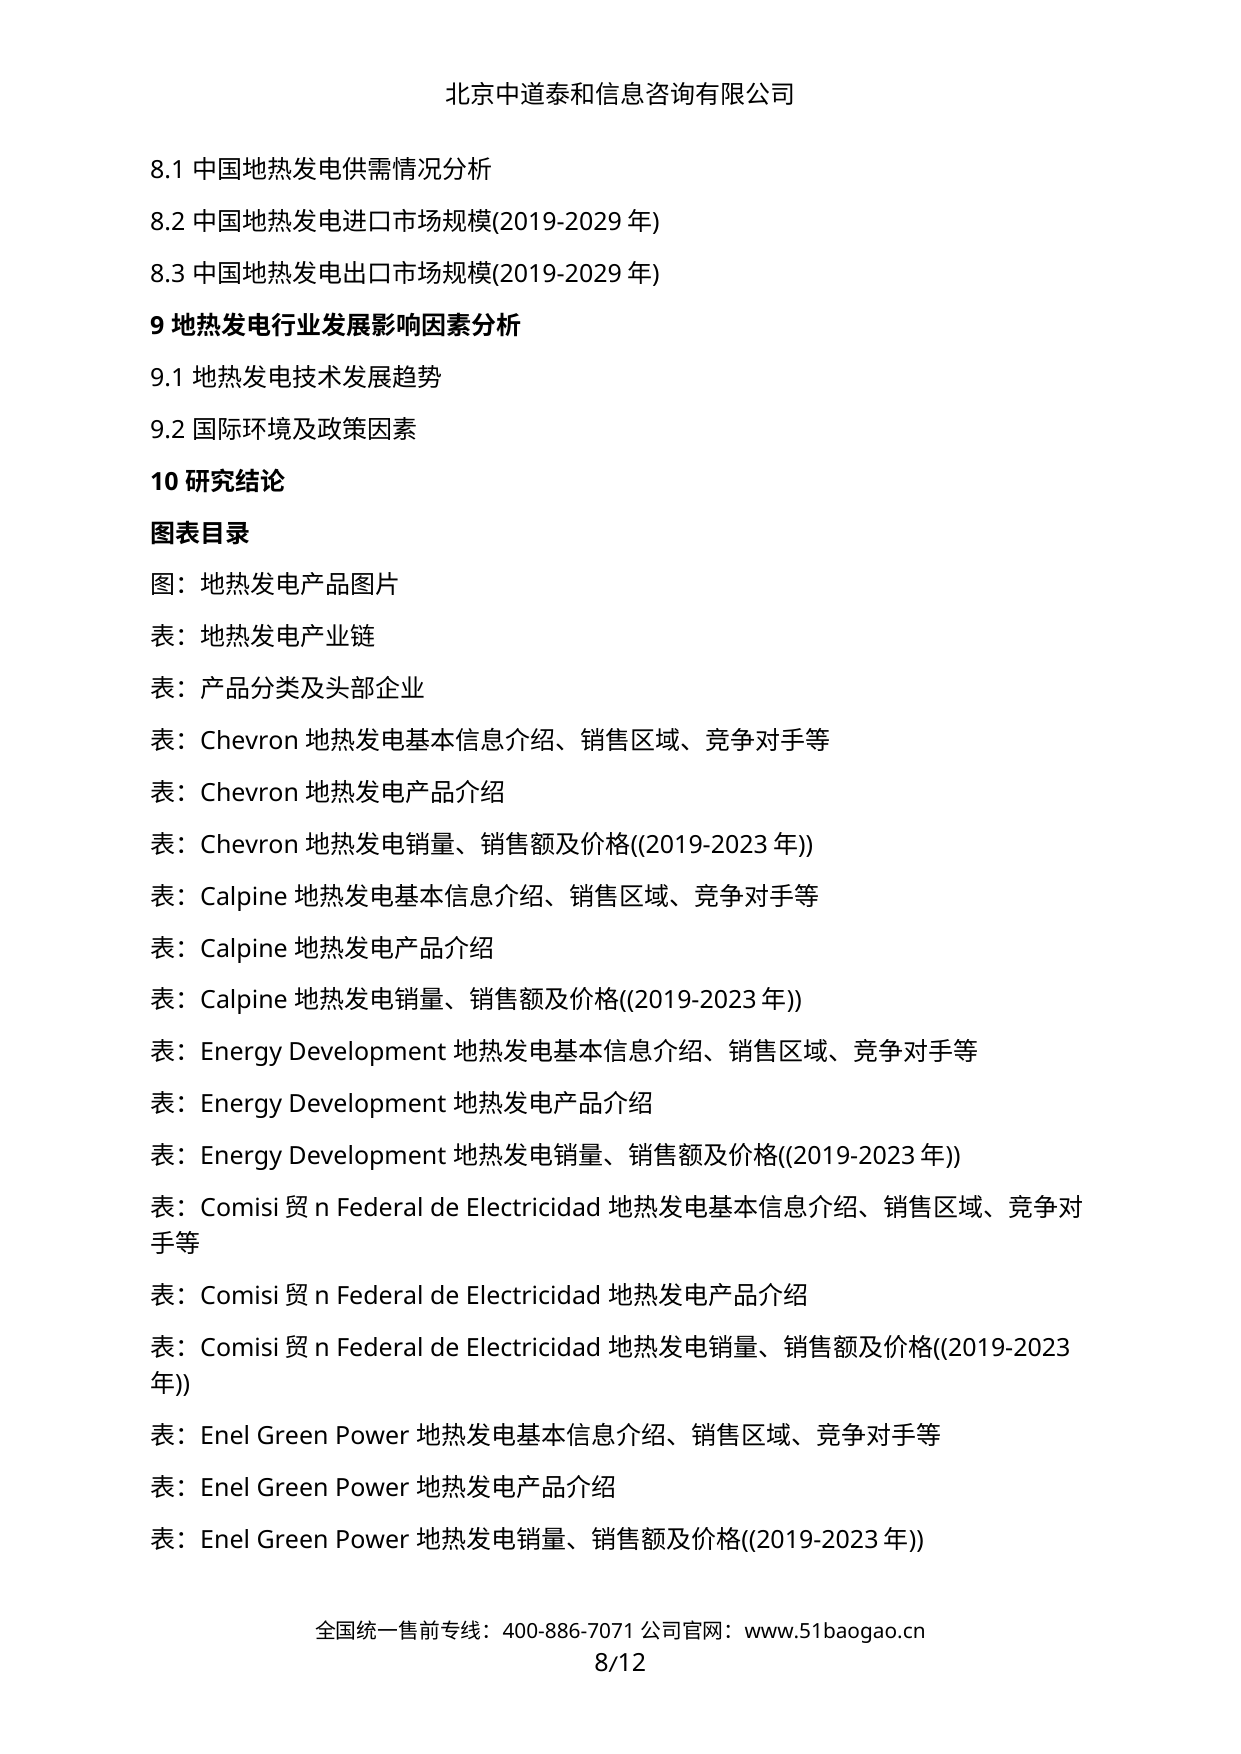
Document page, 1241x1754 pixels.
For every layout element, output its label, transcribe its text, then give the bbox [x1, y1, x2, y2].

text 表：Calpine 地热发电基本信息介绍、销售区域、竞争对手等 [150, 876, 1090, 912]
text 表：Enel Green Power 地热发电基本信息介绍、销售区域、竞争对手等 [150, 1416, 1090, 1452]
text 表：Comisi贸n Federal de Electricidad 地热发电销量、销售额及价格((2019-2023年)) [150, 1327, 1090, 1400]
text 表：Chevron 地热发电销量、销售额及价格((2019-2023年)) [150, 824, 1090, 861]
text 9.1 地热发电技术发展趋势 [150, 357, 1090, 394]
text 表：Calpine 地热发电产品介绍 [150, 928, 1090, 964]
text 8.2 中国地热发电进口市场规模(2019-2029年) [150, 202, 1090, 238]
text 表：Comisi贸n Federal de Electricidad 地热发电基本信息介绍、销售区域、竞争对手等 [150, 1187, 1090, 1260]
text 9 地热发电行业发展影响因素分析 [150, 306, 1090, 342]
text 表：Comisi贸n Federal de Electricidad 地热发电产品介绍 [150, 1276, 1090, 1312]
text 表：Enel Green Power 地热发电销量、销售额及价格((2019-2023年)) [150, 1519, 1090, 1556]
text 10 研究结论 [150, 461, 1090, 497]
text 表：Energy Development 地热发电产品介绍 [150, 1084, 1090, 1120]
text 8.3 中国地热发电出口市场规模(2019-2029年) [150, 254, 1090, 290]
text 表：Calpine 地热发电销量、销售额及价格((2019-2023年)) [150, 980, 1090, 1016]
text 表：Energy Development 地热发电销量、销售额及价格((2019-2023年)) [150, 1136, 1090, 1172]
text 表：产品分类及头部企业 [150, 669, 1090, 705]
text 图表目录 [150, 513, 1090, 549]
text 图：地热发电产品图片 [150, 565, 1090, 601]
text 表：地热发电产业链 [150, 617, 1090, 653]
text 表：Energy Development 地热发电基本信息介绍、销售区域、竞争对手等 [150, 1032, 1090, 1068]
text 表：Chevron 地热发电基本信息介绍、销售区域、竞争对手等 [150, 721, 1090, 757]
text 表：Enel Green Power 地热发电产品介绍 [150, 1467, 1090, 1504]
text 表：Chevron 地热发电产品介绍 [150, 772, 1090, 809]
text 9.2 国际环境及政策因素 [150, 409, 1090, 446]
text 8.1 中国地热发电供需情况分析 [150, 150, 1090, 186]
